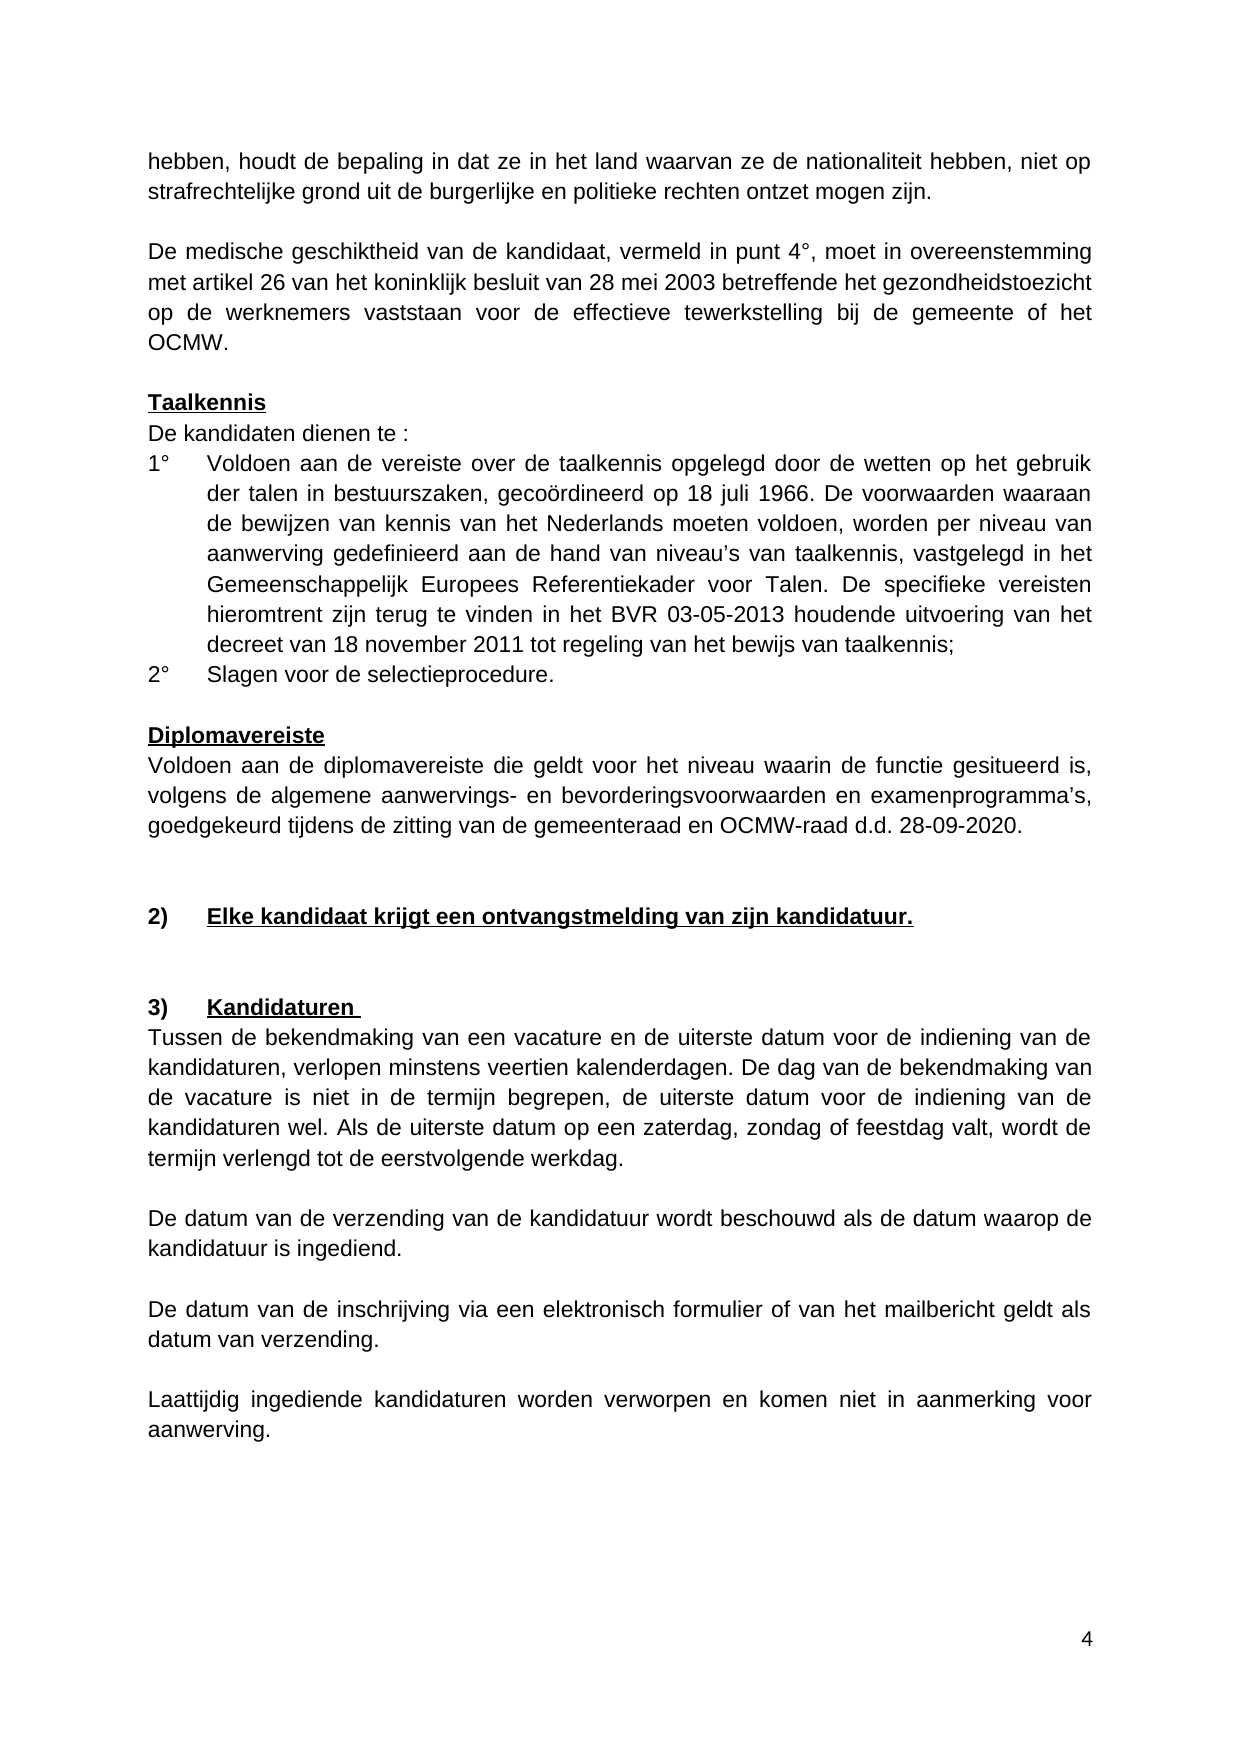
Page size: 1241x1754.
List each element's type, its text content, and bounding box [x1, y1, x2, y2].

list Kandidaturen [148, 993, 1093, 1020]
text De kandidaten dienen te : [148, 419, 1093, 446]
text De medische geschiktheid van de kandidaat, vermeld in punt 4°, moet in overeenstemming met artikel 26 van het koninklijk besluit van 28 mei 2003 betreffende het gezondheidstoezicht op de werknemers vaststaan voor de effectieve tewerkstelling bij de gemeente of het OCMW. [148, 238, 1093, 355]
text Diplomavereiste [148, 722, 1093, 748]
list Elke kandidaat krijgt een ontvangstmelding van zijn kandidatuur. [148, 903, 1093, 929]
text De datum van de verzending van de kandidatuur wordt beschouwd als de datum waarop de kandidatuur is ingediend. [148, 1205, 1093, 1261]
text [148, 148, 1093, 204]
text Tussen de bekendmaking van een vacature en de uiterste datum voor de indiening van de kandidaturen, verlopen minstens veertien kalenderdagen. De dag van de bekendmaking van de vacature is niet in de termijn begrepen, de uiterste datum voor de indiening van de kandidaturen wel. Als de uiterste datum op een zaterdag, zondag of feestdag valt, wordt de termijn verlengd tot de eerstvolgende werkdag. [148, 1024, 1093, 1171]
text Voldoen aan de diplomavereiste die geldt voor het niveau waarin de functie gesitueerd is, volgens de algemene aanwervings- en bevorderingsvoorwaarden en examenprogramma’s, goedgekeurd tijdens de zitting van de gemeenteraad en OCMW-raad d.d. 28-09-2020. [148, 752, 1093, 838]
text Laattijdig ingediende kandidaturen worden verworpen en komen niet in aanmerking voor aanwerving. [148, 1386, 1093, 1443]
text 2° Slagen voor de selectieprocedure. [148, 661, 1093, 687]
text De datum van de inschrijving via een elektronisch formulier of van het mailbericht geldt als datum van verzending. [148, 1296, 1093, 1352]
text 1° Voldoen aan de vereiste over de taalkennis opgelegd door de wetten op het gebruik der talen in bestuurszaken, gecoördineerd op 18 juli 1966. De voorwaarden waaraan de bewijzen van kennis van het Nederlands moeten voldoen, worden per niveau van aanwerving gedefinieerd aan de hand van niveau’s van taalkennis, vastgelegd in het Gemeenschappelijk Europees Referentiekader voor Talen. De specifieke vereisten hieromtrent zijn terug te vinden in het BVR 03-05-2013 houdende uitvoering van het decreet van 18 november 2011 tot regeling van het bewijs van taalkennis; [148, 450, 1093, 657]
text Taalkennis [148, 389, 1093, 416]
